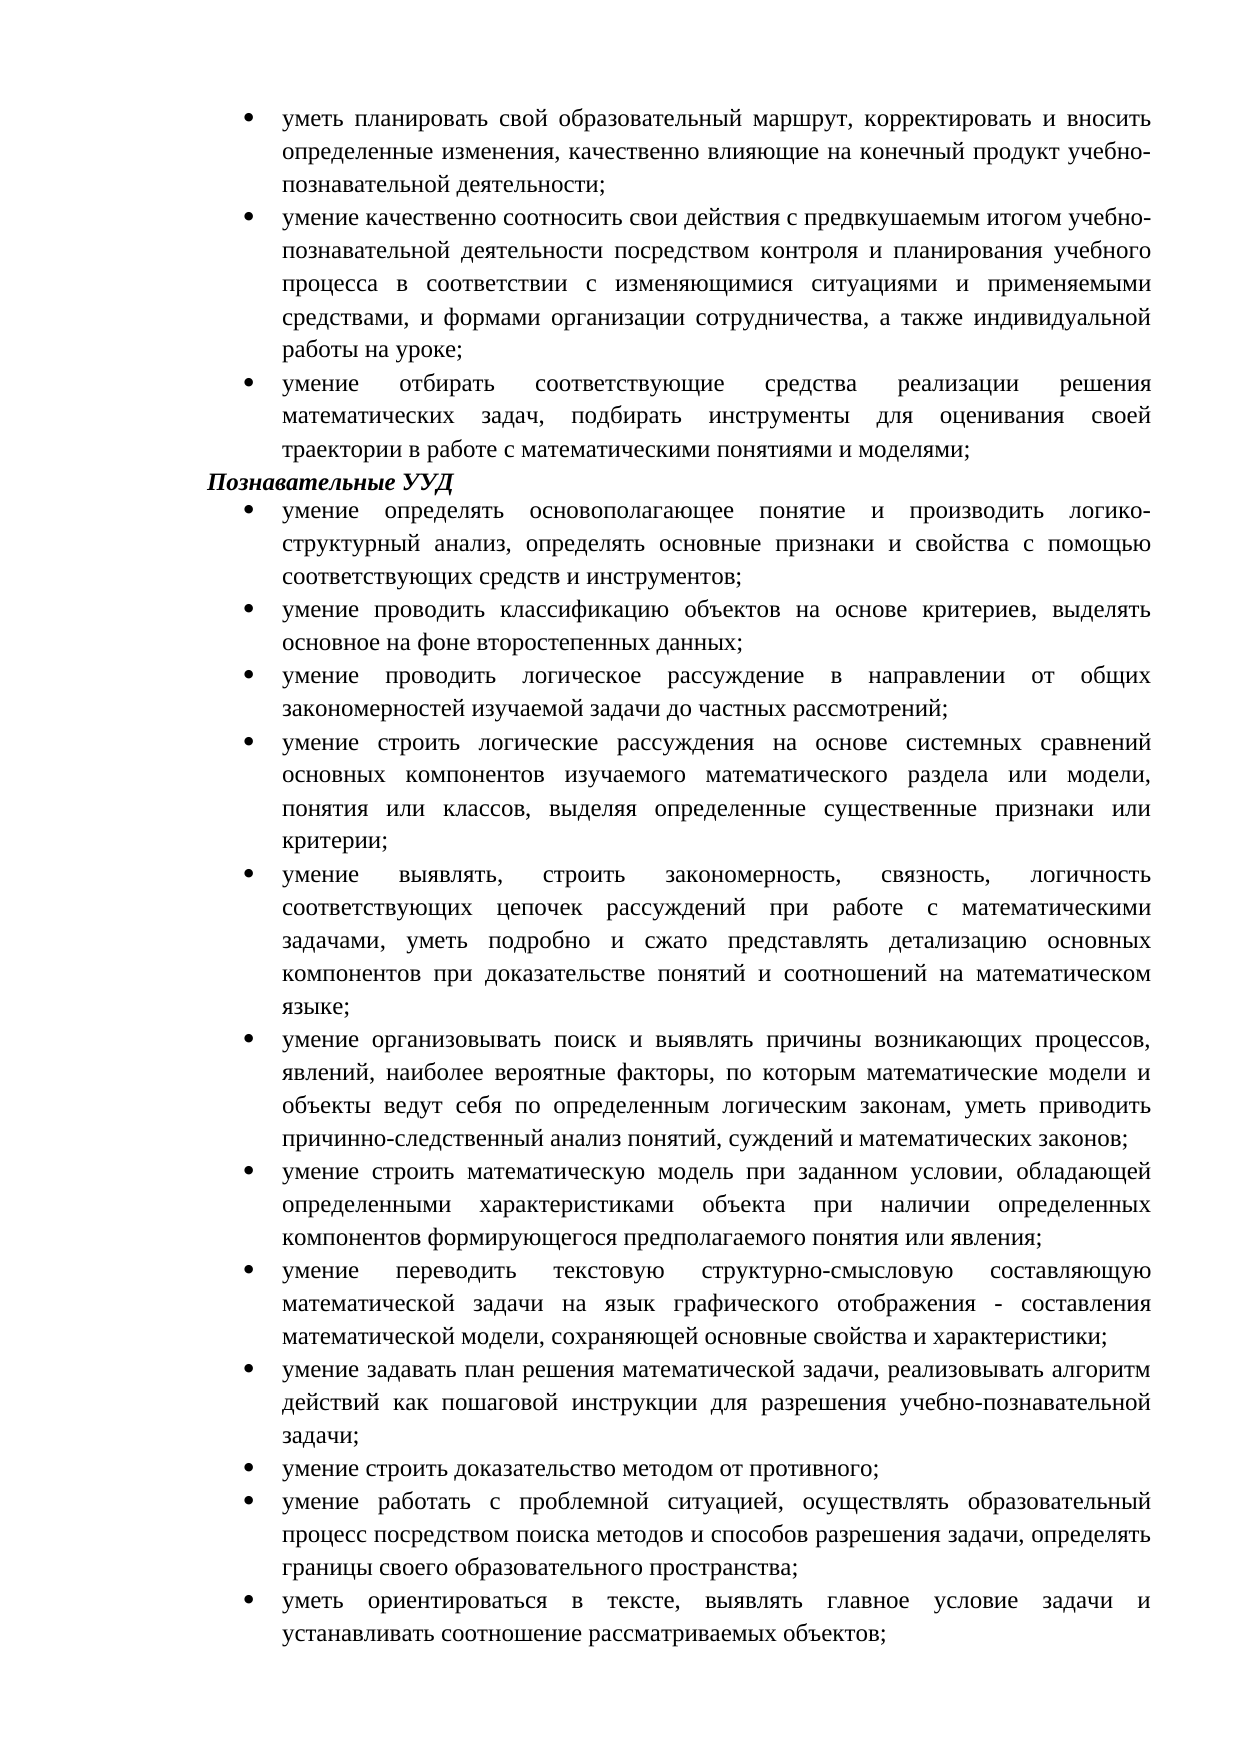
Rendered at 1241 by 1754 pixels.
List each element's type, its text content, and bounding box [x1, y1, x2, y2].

list умение строить математическую модель при заданном условии, обладающей определенными характеристиками объекта при наличии определенных компонентов формирующегося предполагаемого понятия или явления; [244, 1156, 1152, 1251]
list умение выявлять, строить закономерность, связность, логичность соответствующих цепочек рассуждений при работе с математическими задачами, уметь подробно и сжато представлять детализацию основных компонентов при доказательстве понятий и соотношений на математическом языке; [244, 859, 1152, 1019]
list умение организовывать поиск и выявлять причины возникающих процессов, явлений, наиболее вероятные факторы, по которым математические модели и объекты ведут себя по определенным логическим законам, уметь приводить причинно-следственный анализ понятий, суждений и математических законов; [244, 1024, 1152, 1152]
list уметь ориентироваться в тексте, выявлять главное условие задачи и устанавливать соотношение рассматриваемых объектов; [244, 1585, 1152, 1647]
list умение проводить логическое рассуждение в направлении от общих закономерностей изучаемой задачи до частных рассмотрений; [244, 661, 1152, 722]
list умение переводить текстовую структурно-смысловую составляющую математической задачи на язык графического отображения - составления математической модели, сохраняющей основные свойства и характеристики; [244, 1255, 1152, 1350]
list умение определять основополагающее понятие и производить логико-структурный анализ, определять основные признаки и свойства с помощью соответствующих средств и инструментов; [244, 495, 1152, 590]
list умение качественно соотносить свои действия с предвкушаемым итогом учебно-познавательной деятельности посредством контроля и планирования учебного процесса в соответствии с изменяющимися ситуациями и применяемыми средствами, и формами организации сотрудничества, а также индивидуальной работы на уроке; [244, 202, 1152, 363]
list умение проводить классификацию объектов на основе критериев, выделять основное на фоне второстепенных данных; [244, 594, 1152, 656]
list умение строить логические рассуждения на основе системных сравнений основных компонентов изучаемого математического раздела или модели, понятия или классов, выделяя определенные существенные признаки или критерии; [244, 727, 1152, 854]
list уметь планировать свой образовательный маршрут, корректировать и вносить определенные изменения, качественно влияющие на конечный продукт учебно-познавательной деятельности; [244, 103, 1152, 198]
list умение работать с проблемной ситуацией, осуществлять образовательный процесс посредством поиска методов и способов разрешения задачи, определять границы своего образовательного пространства; [244, 1486, 1152, 1581]
list умение задавать план решения математической задачи, реализовывать алгоритм действий как пошаговой инструкции для разрешения учебно-познавательной задачи; [244, 1354, 1152, 1449]
list умение строить доказательство методом от противного; [244, 1453, 1152, 1482]
text Познавательные УУД [133, 467, 1152, 495]
list умение отбирать соответствующие средства реализации решения математических задач, подбирать инструменты для оценивания своей траектории в работе с математическими понятиями и моделями; [244, 368, 1152, 462]
